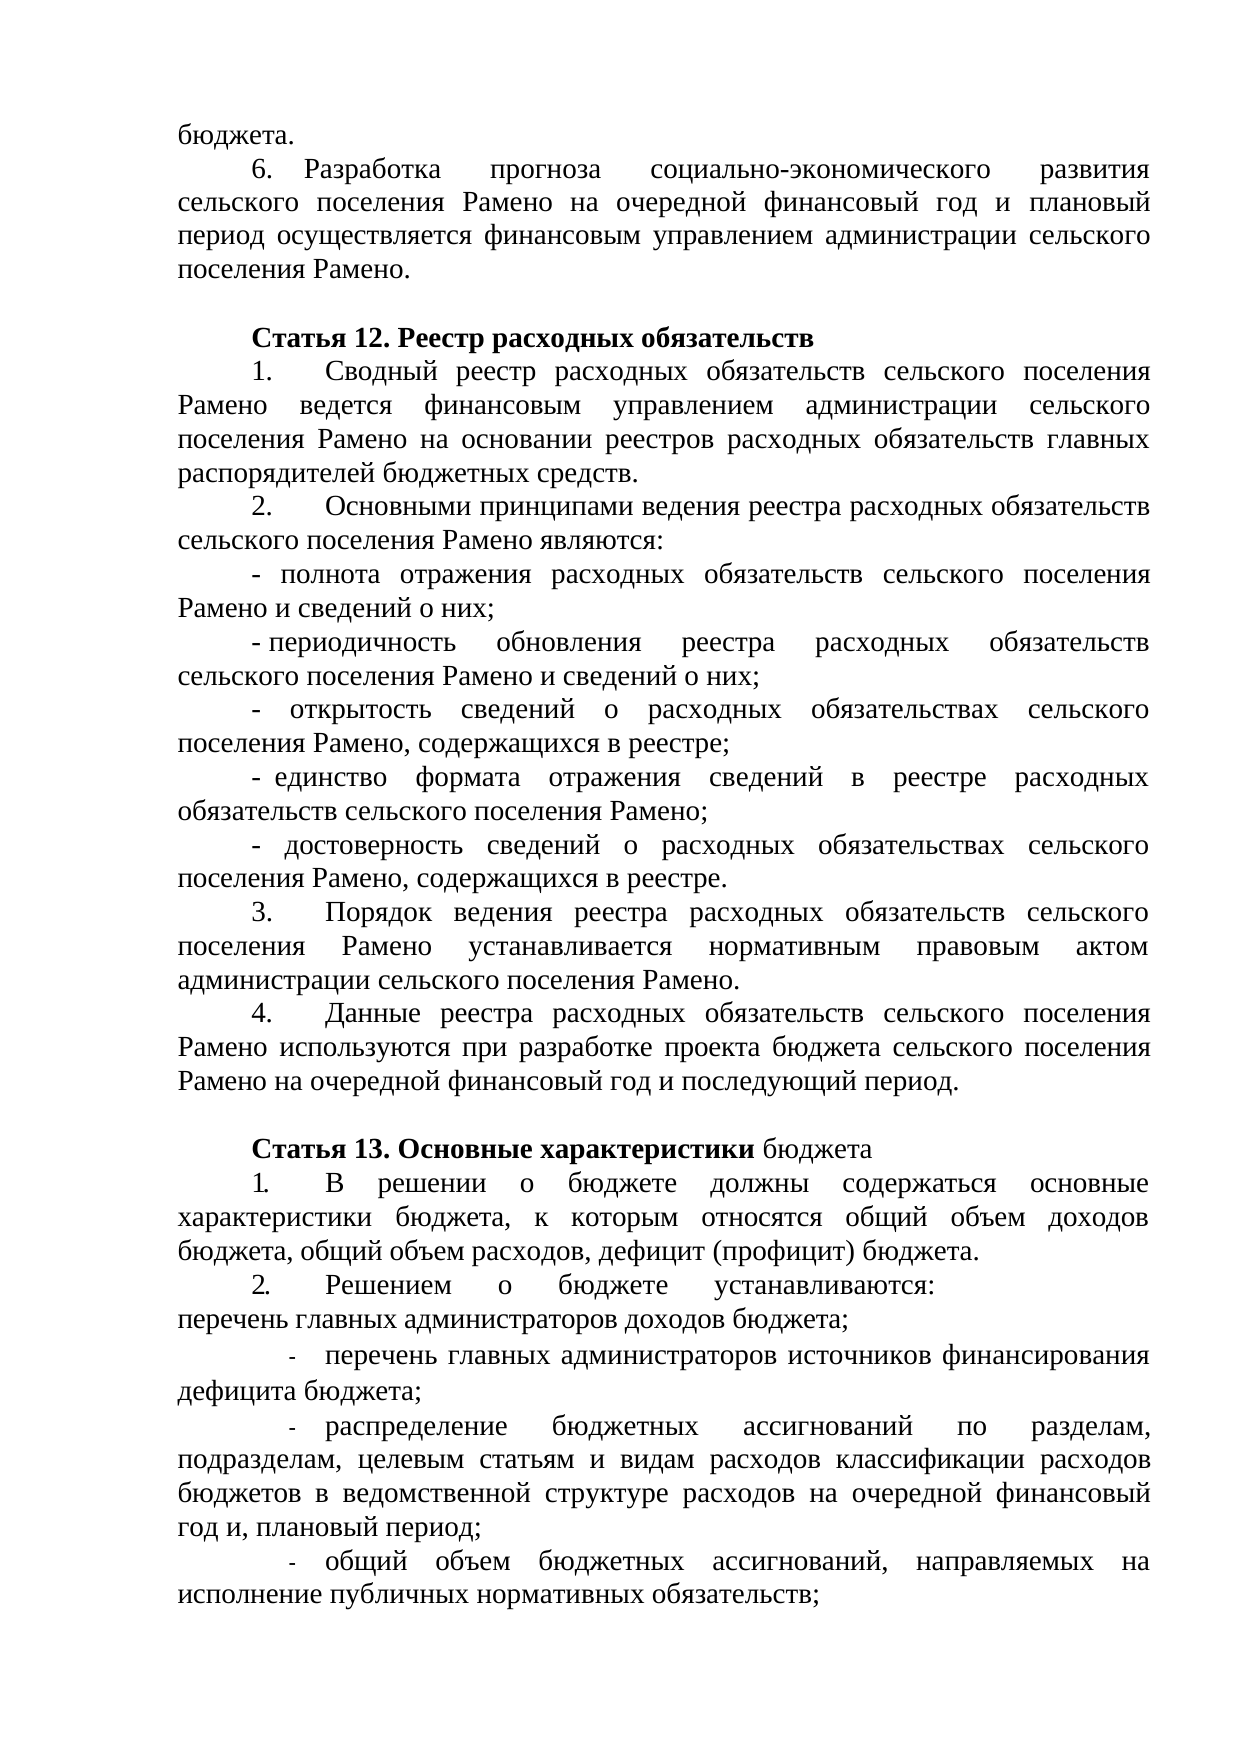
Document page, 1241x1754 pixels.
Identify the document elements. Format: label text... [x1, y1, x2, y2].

list Порядок ведения реестра расходных обязательств сельского поселения Рамено устанавливается нормативным правовым актом администрации сельского поселения Рамено. [177, 894, 1149, 996]
text Статья 13. Основные характеристики бюджета [177, 1131, 1152, 1165]
list Разработка прогноза социально-экономического развития сельского поселения Рамено на очередной финансовый год и плановый период осуществляется финансовым управлением администрации сельского поселения Рамено. [177, 151, 1151, 285]
text - достоверность сведений о расходных обязательствах сельского поселения Рамено, содержащихся в реестре. [177, 827, 1149, 894]
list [177, 118, 1150, 151]
text 1. В решении о бюджете должны содержаться основные характеристики бюджета, к которым относятся общий объем доходов бюджета, общий объем расходов, дефицит (профицит) бюджета. [177, 1165, 1149, 1267]
text - единство формата отражения сведений в реестре расходных обязательств сельского поселения Рамено; [177, 759, 1149, 827]
text Статья 12. Реестр расходных обязательств [177, 320, 1152, 354]
list перечень главных администраторов источников финансирования дефицита бюджета; [177, 1336, 1150, 1408]
list Сводный реестр расходных обязательств сельского поселения Рамено ведется финансовым управлением администрации сельского поселения Рамено на основании реестров расходных обязательств главных распорядителей бюджетных средств. [177, 354, 1151, 489]
text - периодичность обновления реестра расходных обязательств сельского поселения Рамено и сведений о них; [177, 624, 1152, 692]
list Основными принципами ведения реестра расходных обязательств сельского поселения Рамено являются: [177, 489, 1150, 556]
list Данные реестра расходных обязательств сельского поселения Рамено используются при разработке проекта бюджета сельского поселения Рамено на очередной финансовый год и последующий период. [177, 996, 1151, 1097]
text - полнота отражения расходных обязательств сельского поселения Рамено и сведений о них; [177, 557, 1151, 624]
list распределение бюджетных ассигнований по разделам, подразделам, целевым статьям и видам расходов классификации расходов бюджетов в ведомственной структуре расходов на очередной финансовый год и, плановый период; [177, 1408, 1152, 1543]
text 2. Решением о бюджете устанавливаются: перечень главных администраторов доходов бюджета; [177, 1267, 936, 1336]
text - открытость сведений о расходных обязательствах сельского поселения Рамено, содержащихся в реестре; [177, 692, 1150, 759]
list общий объем бюджетных ассигнований, направляемых на исполнение публичных нормативных обязательств; [177, 1543, 1151, 1610]
